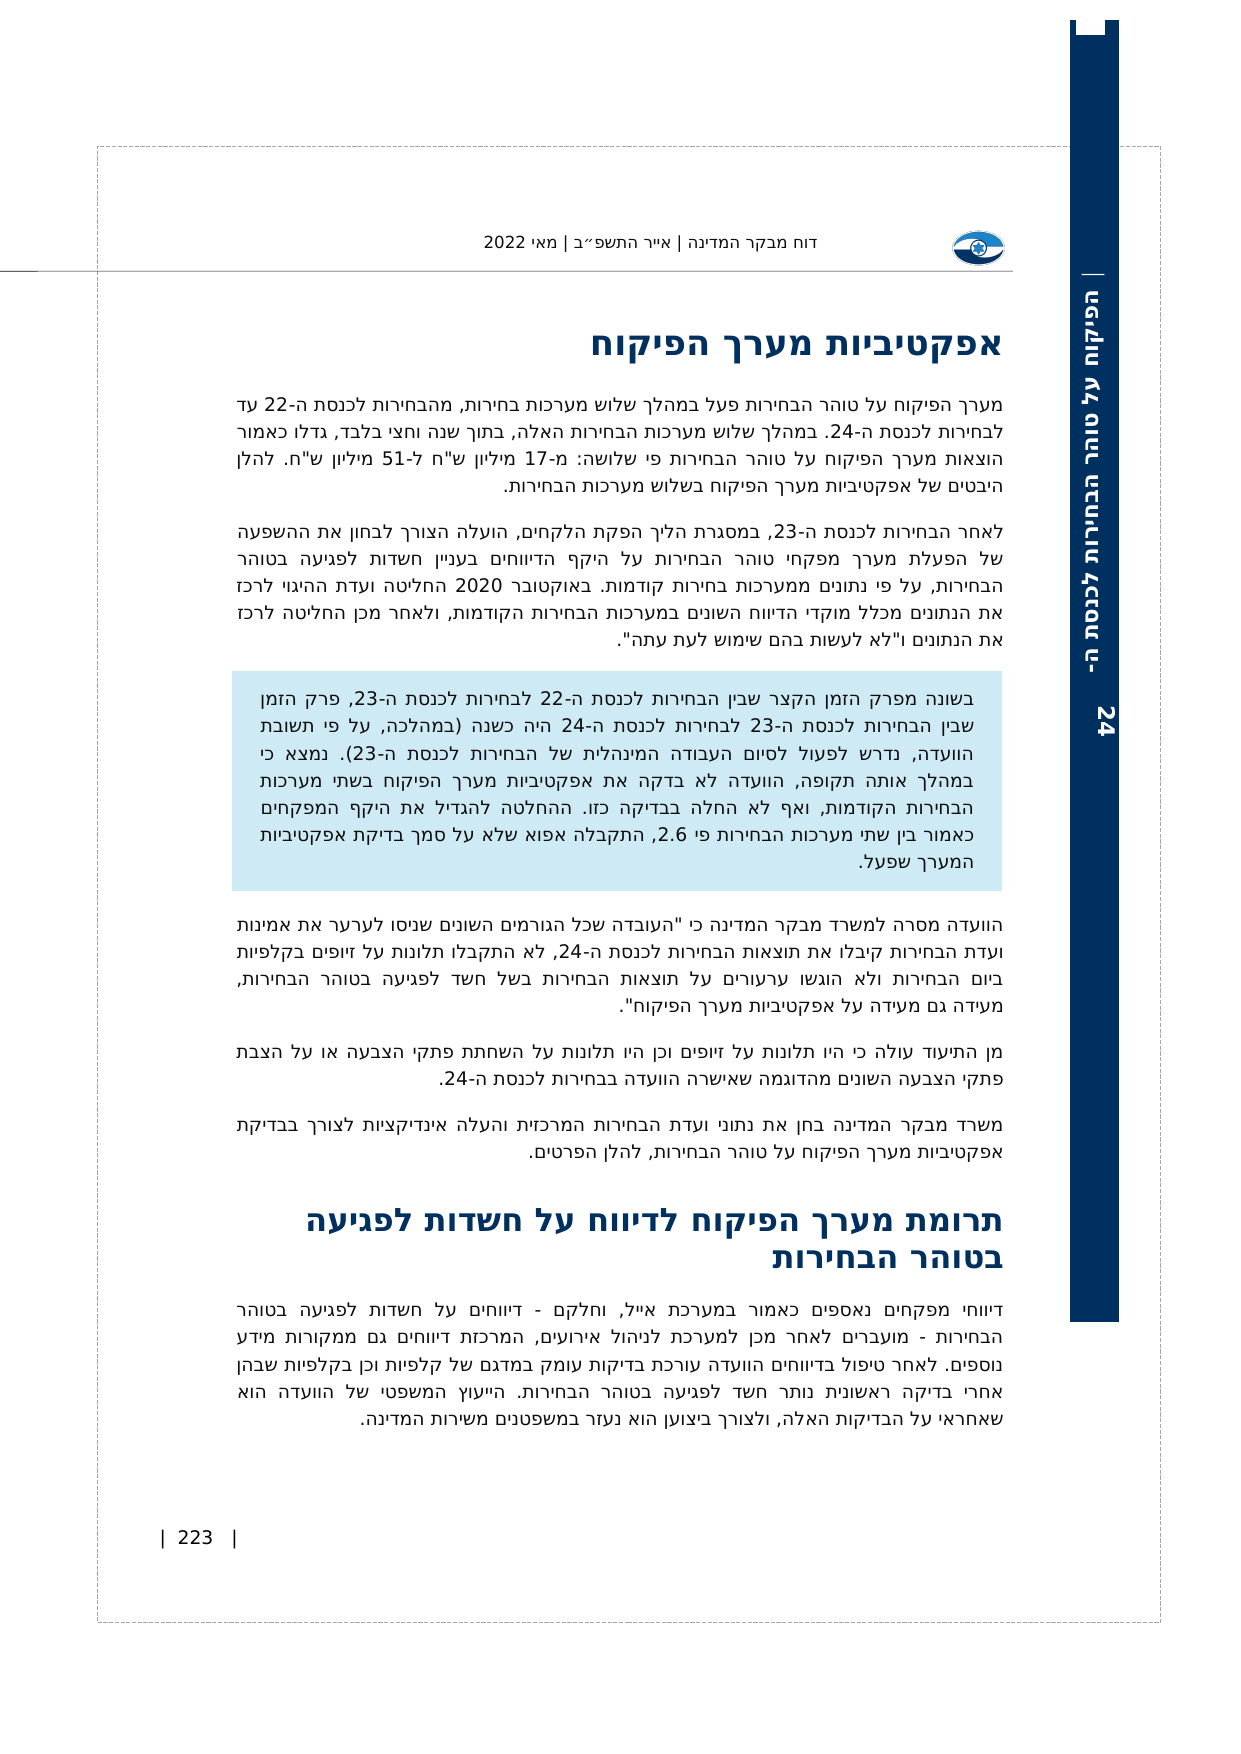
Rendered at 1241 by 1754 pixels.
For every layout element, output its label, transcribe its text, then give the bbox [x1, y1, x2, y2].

text דיווחי מפקחים נאספים כאמור במערכת אייל, וחלקם - דיווחים על חשדות לפגיעה בטוהר הבחירות - מועברים לאחר מכן למערכת לניהול אירועים, המרכזת דיווחים גם ממקורות מידע נוספים. לאחר טיפול בדיווחים הוועדה עורכת בדיקות עומק במדגם של קלפיות וכן בקלפיות שבהן אחרי בדיקה ראשונית נותר חשד לפגיעה בטוהר הבחירות. הייעוץ המשפטי של הוועדה הוא שאחראי על הבדיקות האלה, ולצורך ביצוען הוא נעזר במשפטנים משירות המדינה. [236, 1295, 1004, 1431]
text בשונה מפרק הזמן הקצר שבין הבחירות לכנסת ה-22 לבחירות לכנסת ה-23, פרק הזמן שבין הבחירות לכנסת ה-23 לבחירות לכנסת ה-24 היה כשנה (במהלכה, על פי תשובת הוועדה, נדרש לפעול לסיום העבודה המינהלית של הבחירות לכנסת ה-23). נמצא כי במהלך אותה תקופה, הוועדה לא בדקה את אפקטיביות מערך הפיקוח בשתי מערכות הבחירות הקודמות, ואף לא החלה בבדיקה כזו. ההחלטה להגדיל את היקף המפקחים כאמור בין שתי מערכות הבחירות פי 2.6, התקבלה אפוא שלא על סמך בדיקת אפקטיביות המערך שפעל. [237, 676, 997, 886]
text מן התיעוד עולה כי היו תלונות על זיופים וכן היו תלונות על השחתת פתקי הצבעה או על הצבת פתקי הצבעה השונים מהדוגמה שאישרה הוועדה בבחירות לכנסת ה-24. [236, 1037, 1004, 1091]
text משרד מבקר המדינה בחן את נתוני ועדת הבחירות המרכזית והעלה אינדיקציות לצורך בבדיקת אפקטיביות מערך הפיקוח על טוהר הבחירות, להלן הפרטים. [236, 1109, 1004, 1164]
text לאחר הבחירות לכנסת ה-23, במסגרת הליך הפקת הלקחים, הועלה הצורך לבחון את ההשפעה של הפעלת מערך מפקחי טוהר הבחירות על היקף הדיווחים בעניין חשדות לפגיעה בטוהר הבחירות, על פי נתונים ממערכות בחירות קודמות. באוקטובר 2020 החליטה ועדת ההיגוי לרכז את הנתונים מכלל מוקדי הדיווח השונים במערכות הבחירות הקודמות, ולאחר מכן החליטה לרכז את הנתונים ו"לא לעשות בהם שימוש לעת עתה". [236, 517, 1004, 652]
text תרומת מערך הפיקוח לדיווח על חשדות לפגיעה בטוהר הבחירות [236, 1201, 1004, 1276]
text מערך הפיקוח על טוהר הבחירות פעל במהלך שלוש מערכות בחירות, מהבחירות לכנסת ה-22 עד לבחירות לכנסת ה-24. במהלך שלוש מערכות הבחירות האלה, בתוך שנה וחצי בלבד, גדלו כאמור הוצאות מערך הפיקוח על טוהר הבחירות פי שלושה: מ-17 מיליון ש"ח ל-51 מיליון ש"ח. להלן היבטים של אפקטיביות מערך הפיקוח בשלוש מערכות הבחירות. [236, 390, 1004, 498]
text הוועדה מסרה למשרד מבקר המדינה כי "העובדה שכל הגורמים השונים שניסו לערער את אמינות ועדת הבחירות קיבלו את תוצאות הבחירות לכנסת ה-24, לא התקבלו תלונות על זיופים בקלפיות ביום הבחירות ולא הוגשו ערעורים על תוצאות הבחירות בשל חשד לפגיעה בטוהר הבחירות, מעידה גם מעידה על אפקטיביות מערך הפיקוח". [236, 909, 1004, 1018]
picture [950, 228, 1007, 268]
text אפקטיביות מערך הפיקוח [236, 319, 1004, 365]
